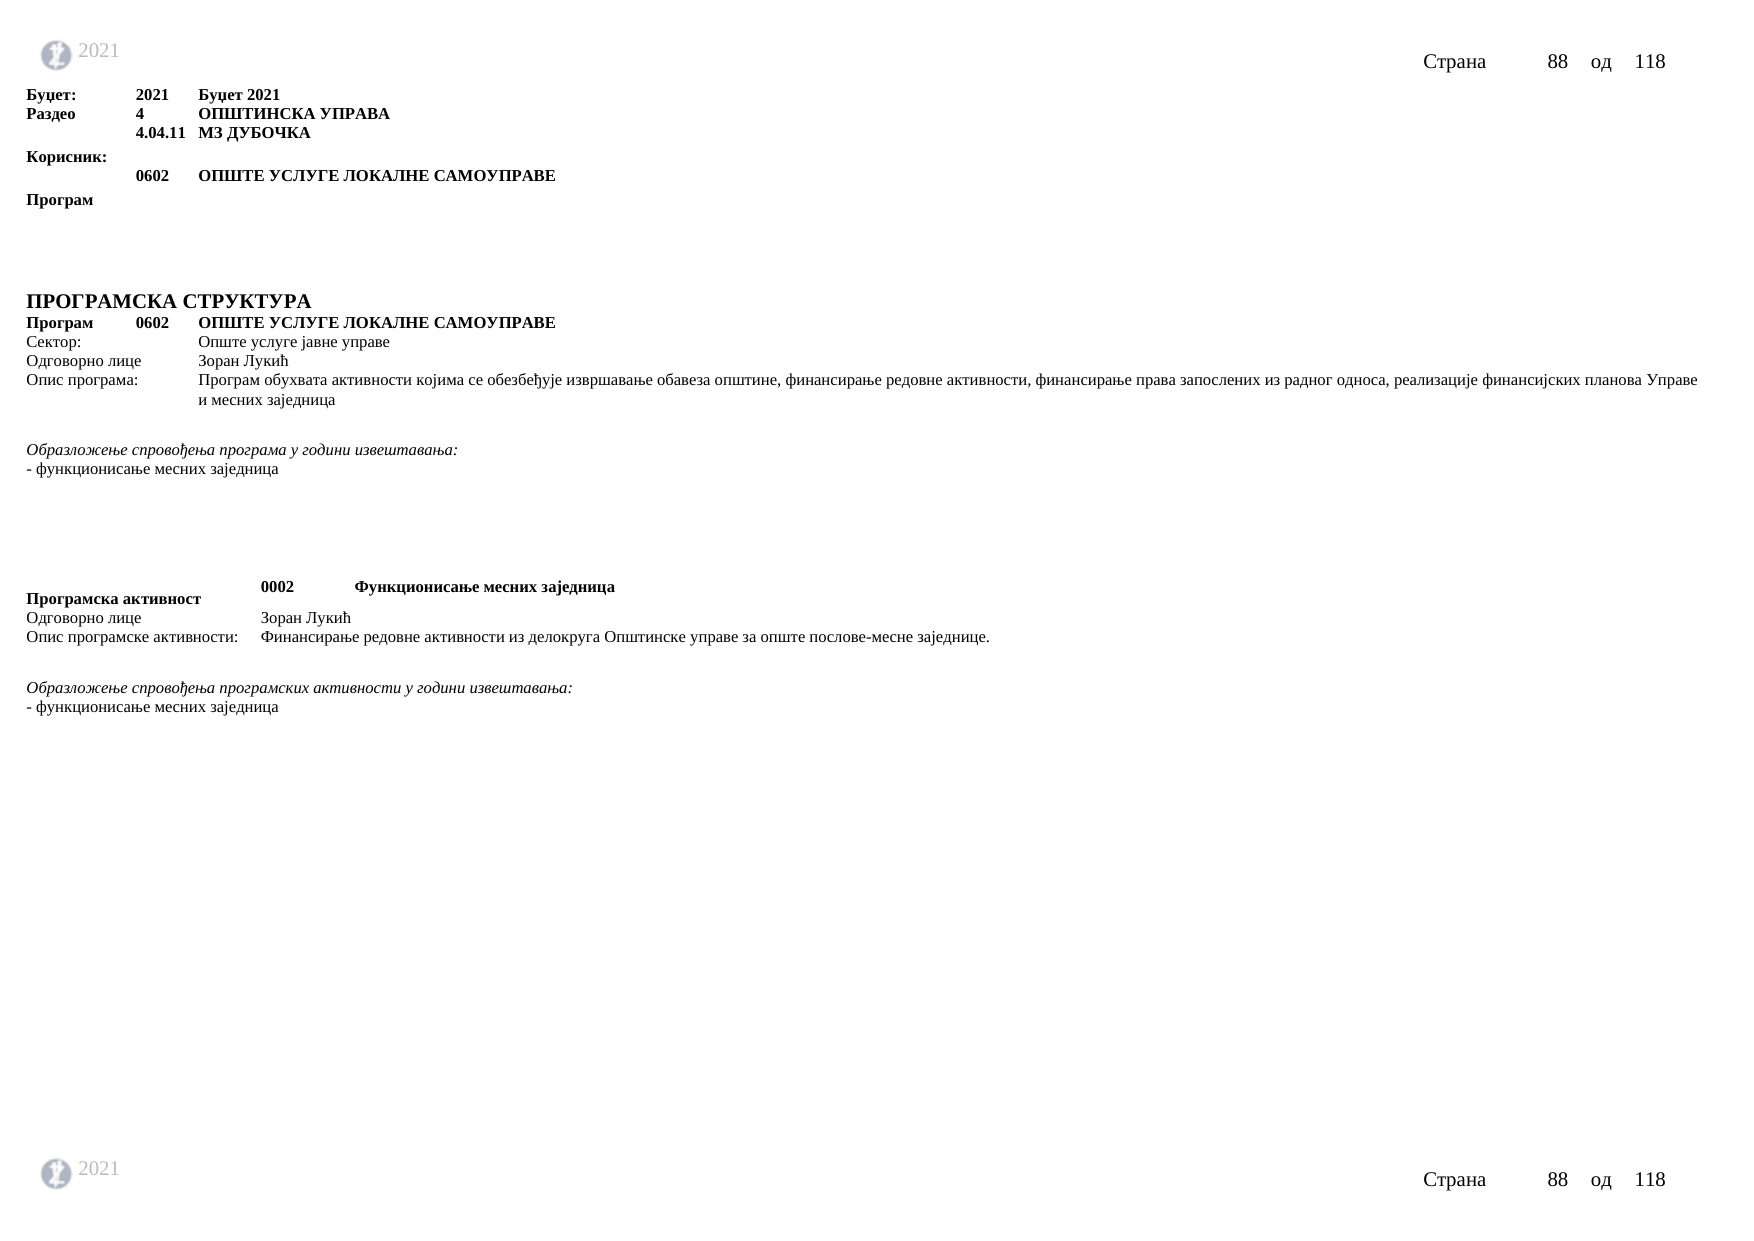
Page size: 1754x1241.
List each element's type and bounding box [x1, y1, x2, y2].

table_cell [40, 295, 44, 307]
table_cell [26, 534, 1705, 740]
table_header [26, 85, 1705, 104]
picture [37, 1155, 76, 1194]
picture [37, 37, 76, 75]
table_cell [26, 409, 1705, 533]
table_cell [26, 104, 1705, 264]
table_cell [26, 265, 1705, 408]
